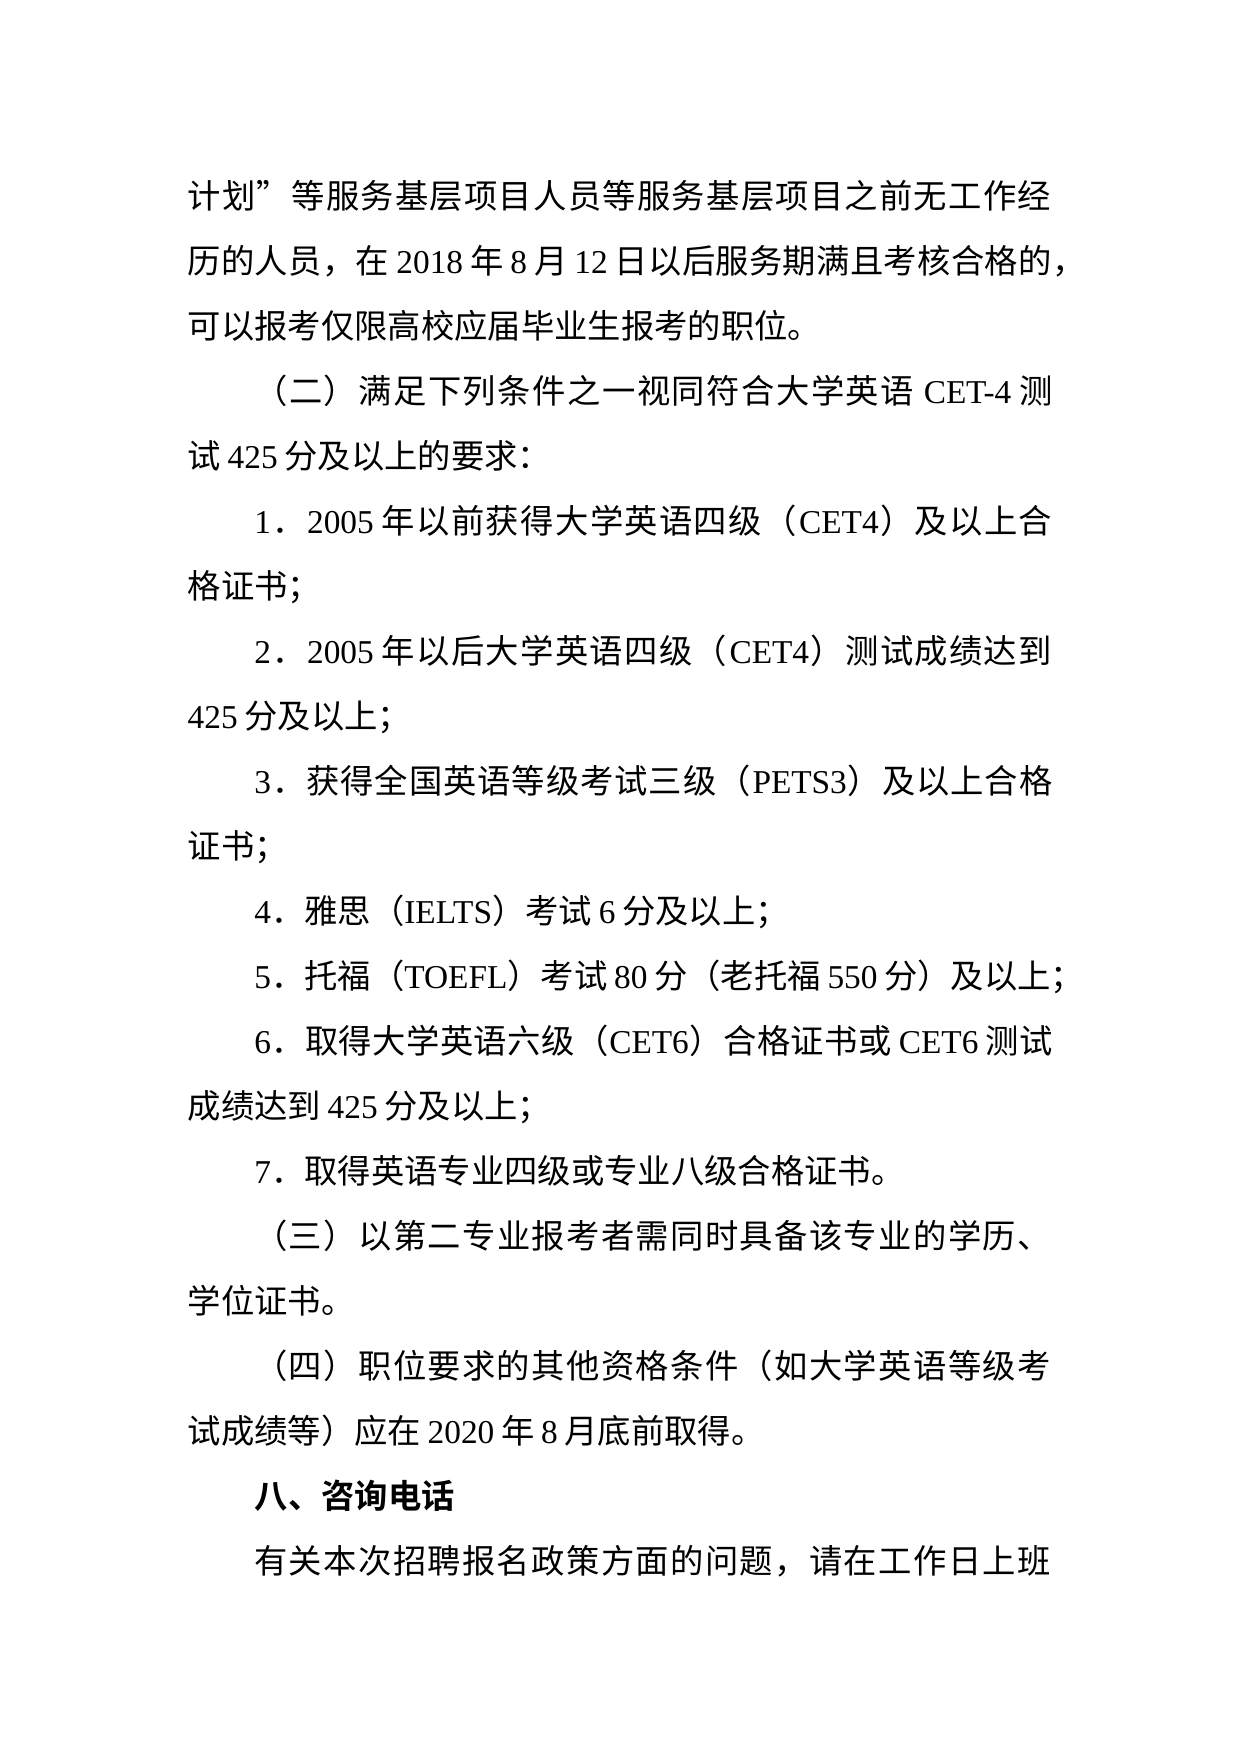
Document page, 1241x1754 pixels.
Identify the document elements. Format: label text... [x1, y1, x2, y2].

text 1．2005年以前获得大学英语四级（CET4）及以上合格证书； [187, 487, 1053, 617]
text 4．雅思（IELTS）考试6分及以上； [187, 877, 1053, 942]
text 2．2005年以后大学英语四级（CET4）测试成绩达到425分及以上； [187, 617, 1053, 747]
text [187, 162, 1053, 357]
text （二）满足下列条件之一视同符合大学英语CET-4测试425分及以上的要求： [187, 357, 1053, 487]
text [187, 1527, 1053, 1592]
text 6．取得大学英语六级（CET6）合格证书或CET6测试成绩达到425分及以上； [187, 1007, 1053, 1137]
text 八、咨询电话 [187, 1462, 1053, 1527]
text （三）以第二专业报考者需同时具备该专业的学历、学位证书。 [187, 1202, 1053, 1332]
text 7．取得英语专业四级或专业八级合格证书。 [187, 1137, 1053, 1202]
text （四）职位要求的其他资格条件（如大学英语等级考试成绩等）应在2020年8月底前取得。 [187, 1332, 1053, 1462]
text 3．获得全国英语等级考试三级（PETS3）及以上合格证书； [187, 747, 1053, 877]
text 5．托福（TOEFL）考试80分（老托福550分）及以上； [187, 942, 1053, 1007]
